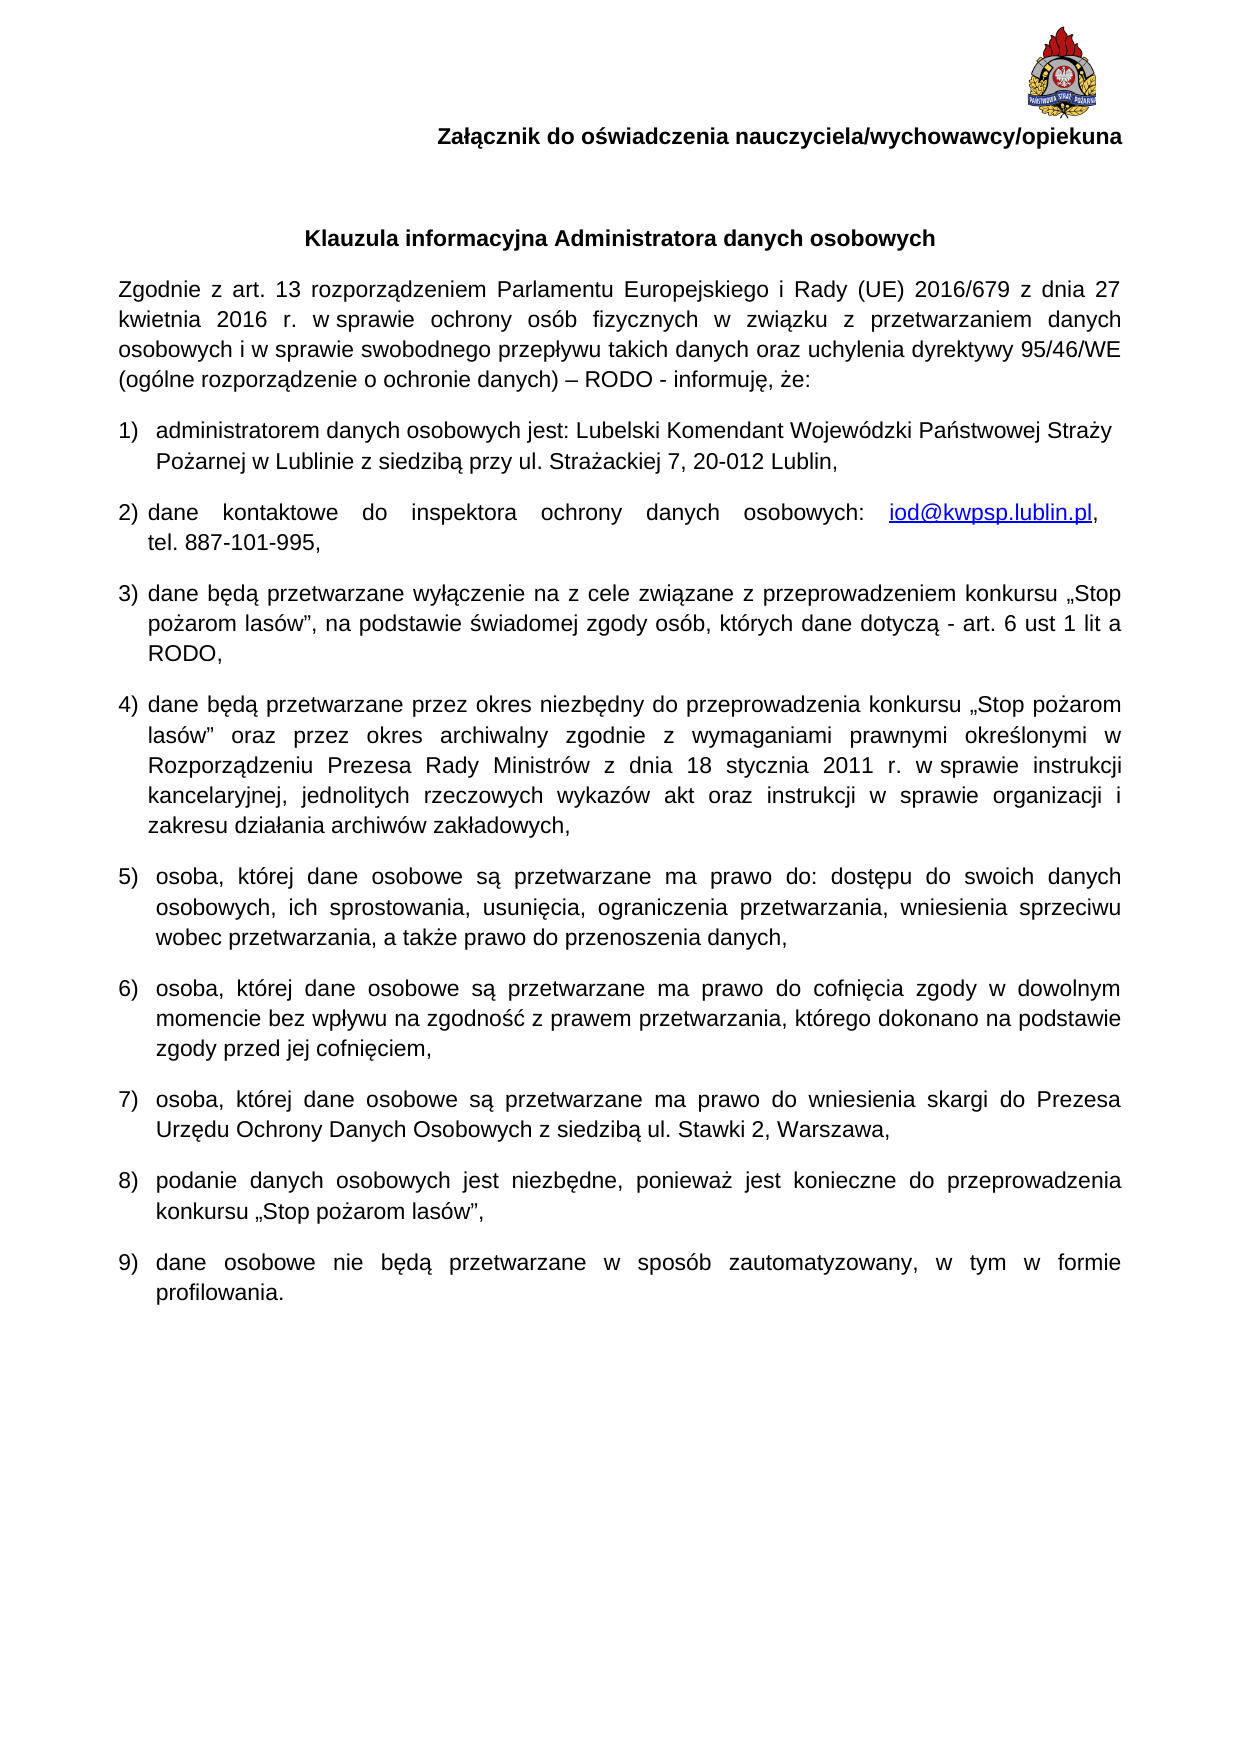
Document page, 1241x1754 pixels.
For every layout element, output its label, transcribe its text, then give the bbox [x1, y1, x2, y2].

list osoba, której dane osobowe są przetwarzane ma prawo do wniesienia skargi do Prezesa Urzędu Ochrony Danych Osobowych z siedzibą ul. Stawki 2, Warszawa, [118, 1086, 1122, 1143]
list administratorem danych osobowych jest: Lubelski Komendant Wojewódzki Państwowej Straży Pożarnej w Lublinie z siedzibą przy ul. Strażackiej 7, 20-012 Lublin, [118, 417, 1122, 474]
list dane będą przetwarzane przez okres niezbędny do przeprowadzenia konkursu „Stop pożarom lasów” oraz przez okres archiwalny zgodnie z wymaganiami prawnymi określonymi w Rozporządzeniu Prezesa Rady Ministrów z dnia 18 stycznia 2011 r. w sprawie instrukcji kancelaryjnej, jednolitych rzeczowych wykazów akt oraz instrukcji w sprawie organizacji i zakresu działania archiwów zakładowych, [118, 691, 1122, 838]
list dane będą przetwarzane wyłączenie na z cele związane z przeprowadzeniem konkursu „Stop pożarom lasów”, na podstawie świadomej zgody osób, których dane dotyczą - art. 6 ust 1 lit a RODO, [118, 580, 1122, 667]
list osoba, której dane osobowe są przetwarzane ma prawo do cofnięcia zgody w dowolnym momencie bez wpływu na zgodność z prawem przetwarzania, którego dokonano na podstawie zgody przed jej cofnięciem, [118, 975, 1122, 1061]
text Klauzula informacyjna Administratora danych osobowych [118, 225, 1122, 251]
list podanie danych osobowych jest niezbędne, ponieważ jest konieczne do przeprowadzenia konkursu „Stop pożarom lasów”, [118, 1167, 1122, 1224]
text Zgodnie z art. 13 rozporządzeniem Parlamentu Europejskiego i Rady (UE) 2016/679 z dnia 27 kwietnia 2016 r. w sprawie ochrony osób fizycznych w związku z przetwarzaniem danych osobowych i w sprawie swobodnego przepływu takich danych oraz uchylenia dyrektywy 95/46/WE (ogólne rozporządzenie o ochronie danych) – RODO - informuję, że: [118, 276, 1122, 393]
list osoba, której dane osobowe są przetwarzane ma prawo do: dostępu do swoich danych osobowych, ich sprostowania, usunięcia, ograniczenia przetwarzania, wniesienia sprzeciwu wobec przetwarzania, a także prawo do przenoszenia danych, [118, 863, 1122, 950]
picture [1027, 26, 1099, 119]
list dane osobowe nie będą przetwarzane w sposób zautomatyzowany, w tym w formie profilowania. [118, 1249, 1122, 1305]
list dane kontaktowe do inspektora ochrony danych osobowych: iod@kwpsp.lublin.pl, tel. 887-101-995, [118, 499, 1122, 555]
text Załącznik do oświadczenia nauczyciela/wychowawcy/opiekuna [118, 123, 1122, 149]
